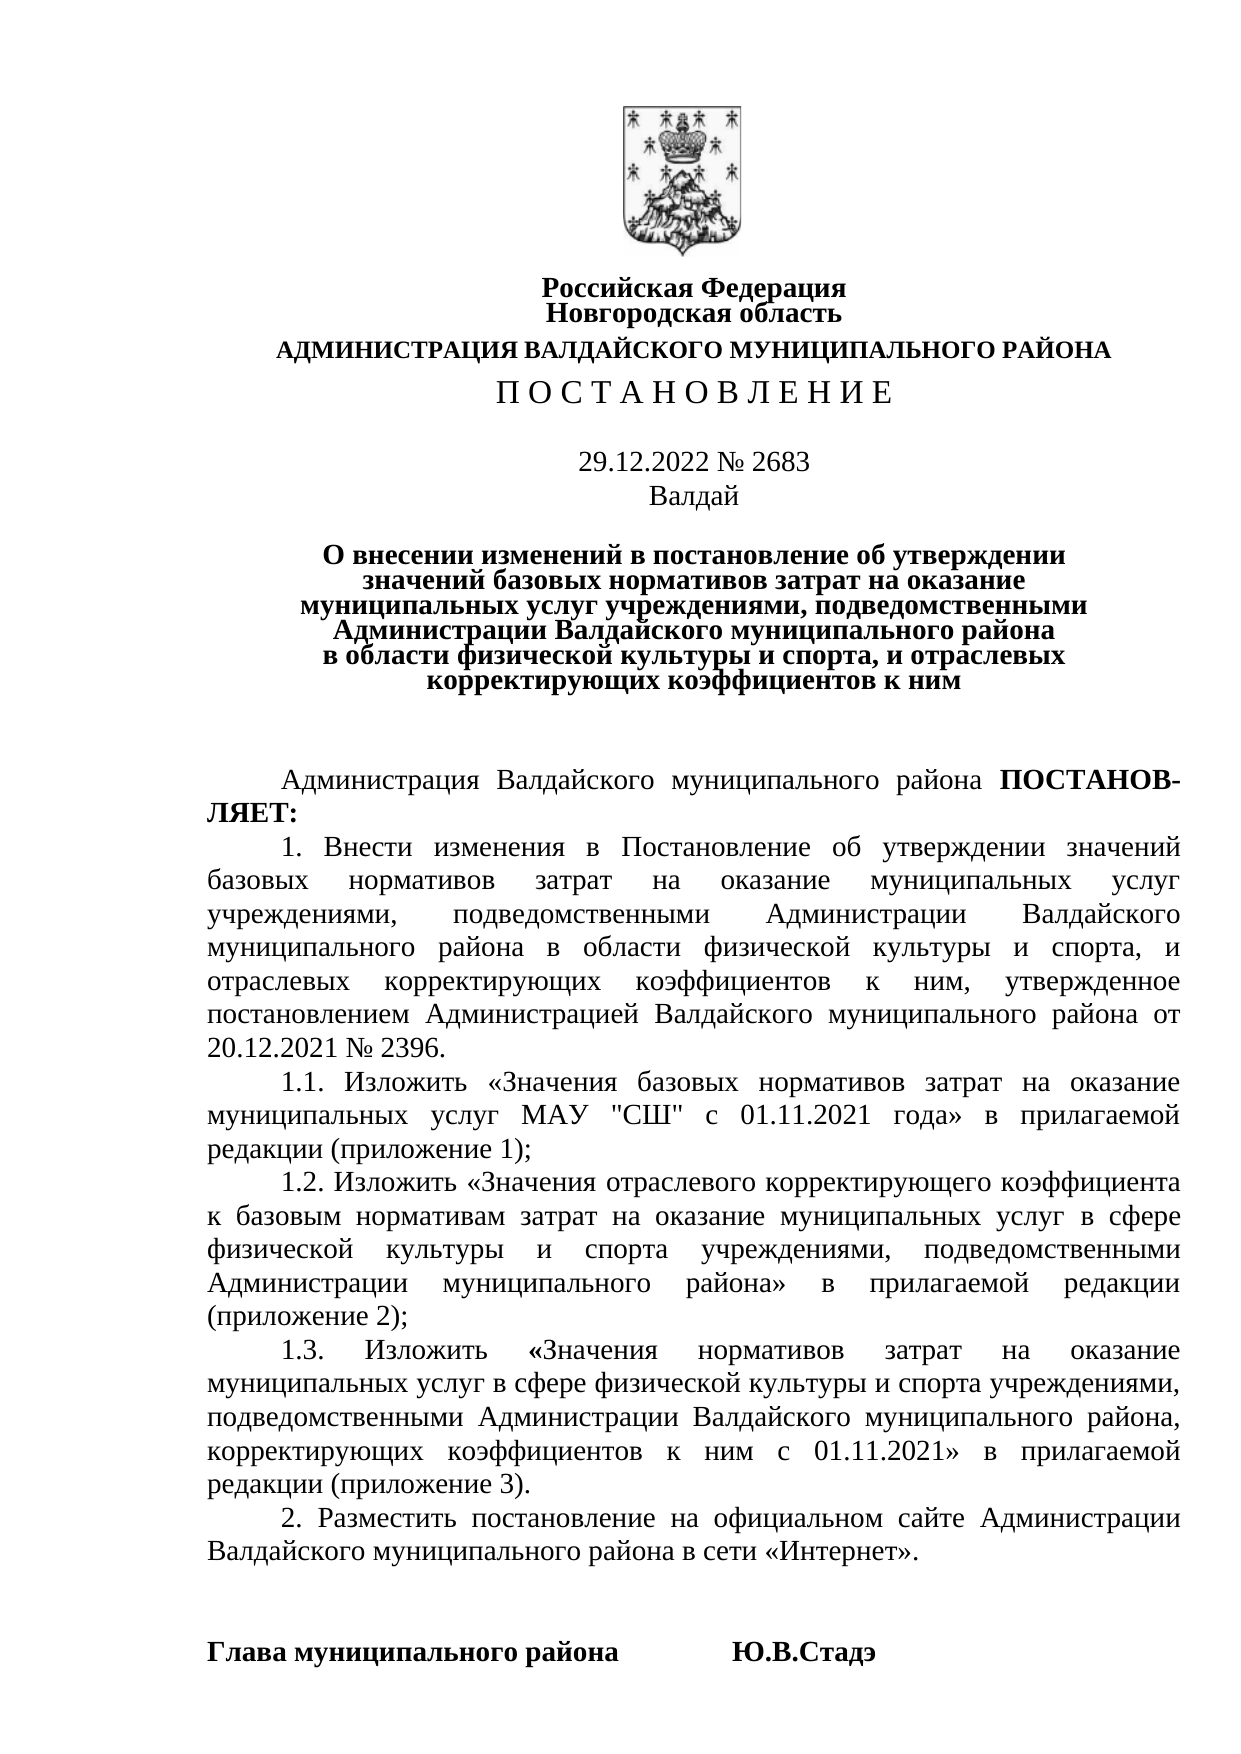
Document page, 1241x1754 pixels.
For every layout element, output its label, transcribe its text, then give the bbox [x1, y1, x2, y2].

text в области физической культуры и спорта, и отраслевых [207, 645, 465, 670]
subtitle Новгородская область [207, 302, 1181, 327]
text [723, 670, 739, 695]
text 1. Внести изменения в Постановление об утверждении значений базовых нормативов затрат на оказание муниципальных услуг учреждениями, подведомственными Администрации Валдайского муниципального района в области физической культуры и спорта, и отраслевых корректирующих коэффициентов к ним, утвержденное постановлением Администрацией Валдайского муниципального района от 20.12.2021 № 2396. [207, 829, 1181, 1064]
text 1.2. Изложить «Значения отраслевого корректирующего коэффициента к базовым нормативам затрат на оказание муниципальных услуг в сфере физической культуры и спорта учреждениями, подведомственными Администрации муниципального района» в прилагаемой редакции (приложение 2); [207, 1164, 1181, 1332]
text в области физической культуры и спорта, и отраслевых [469, 645, 1181, 670]
text муниципальных услуг учреждениями, подведомственными Администрации Валдайского муниципального района [207, 595, 1181, 645]
text О внесении изменений в постановление об утверждении [207, 545, 1181, 570]
subtitle АДМИНИСТРАЦИЯ ВАЛДАЙСКОГО МУНИЦИПАЛЬНОГО РАЙОНА [207, 336, 1181, 364]
text корректирующих коэффициентов к ним [743, 670, 1181, 695]
text значений базовых нормативов затрат на оказание [207, 570, 1181, 595]
text Администрация Валдайского муниципального района ПОСТАНОВ-ЛЯЕТ: [207, 762, 1181, 829]
text 29.12.2022 № 2683 [207, 444, 1181, 478]
text 2. Разместить постановление на официальном сайте Администрации Валдайского муниципального района в сети «Интернет». [207, 1500, 1181, 1567]
text 1.3. Изложить «Значения нормативов затрат на оказание муниципальных услуг в сфере физической культуры и спорта учреждениями, подведомственными Администрации Валдайского муниципального района, корректирующих коэффициентов к ним с 01.11.2021» в прилагаемой редакции (приложение 3). [207, 1332, 1181, 1500]
text Глава муниципального района Ю.В.Стадэ [207, 1634, 1181, 1667]
subtitle П О С Т А Н О В Л Е Н И Е [207, 373, 1181, 411]
text корректирующих коэффициентов к ним [207, 670, 719, 695]
text Российская Федерация [207, 106, 1181, 302]
text Валдай [207, 478, 1181, 511]
text 1.1. Изложить «Значения базовых нормативов затрат на оказание муниципальных услуг МАУ "СШ" с 01.11.2021 года» в прилагаемой редакции (приложение 1); [207, 1064, 1181, 1164]
